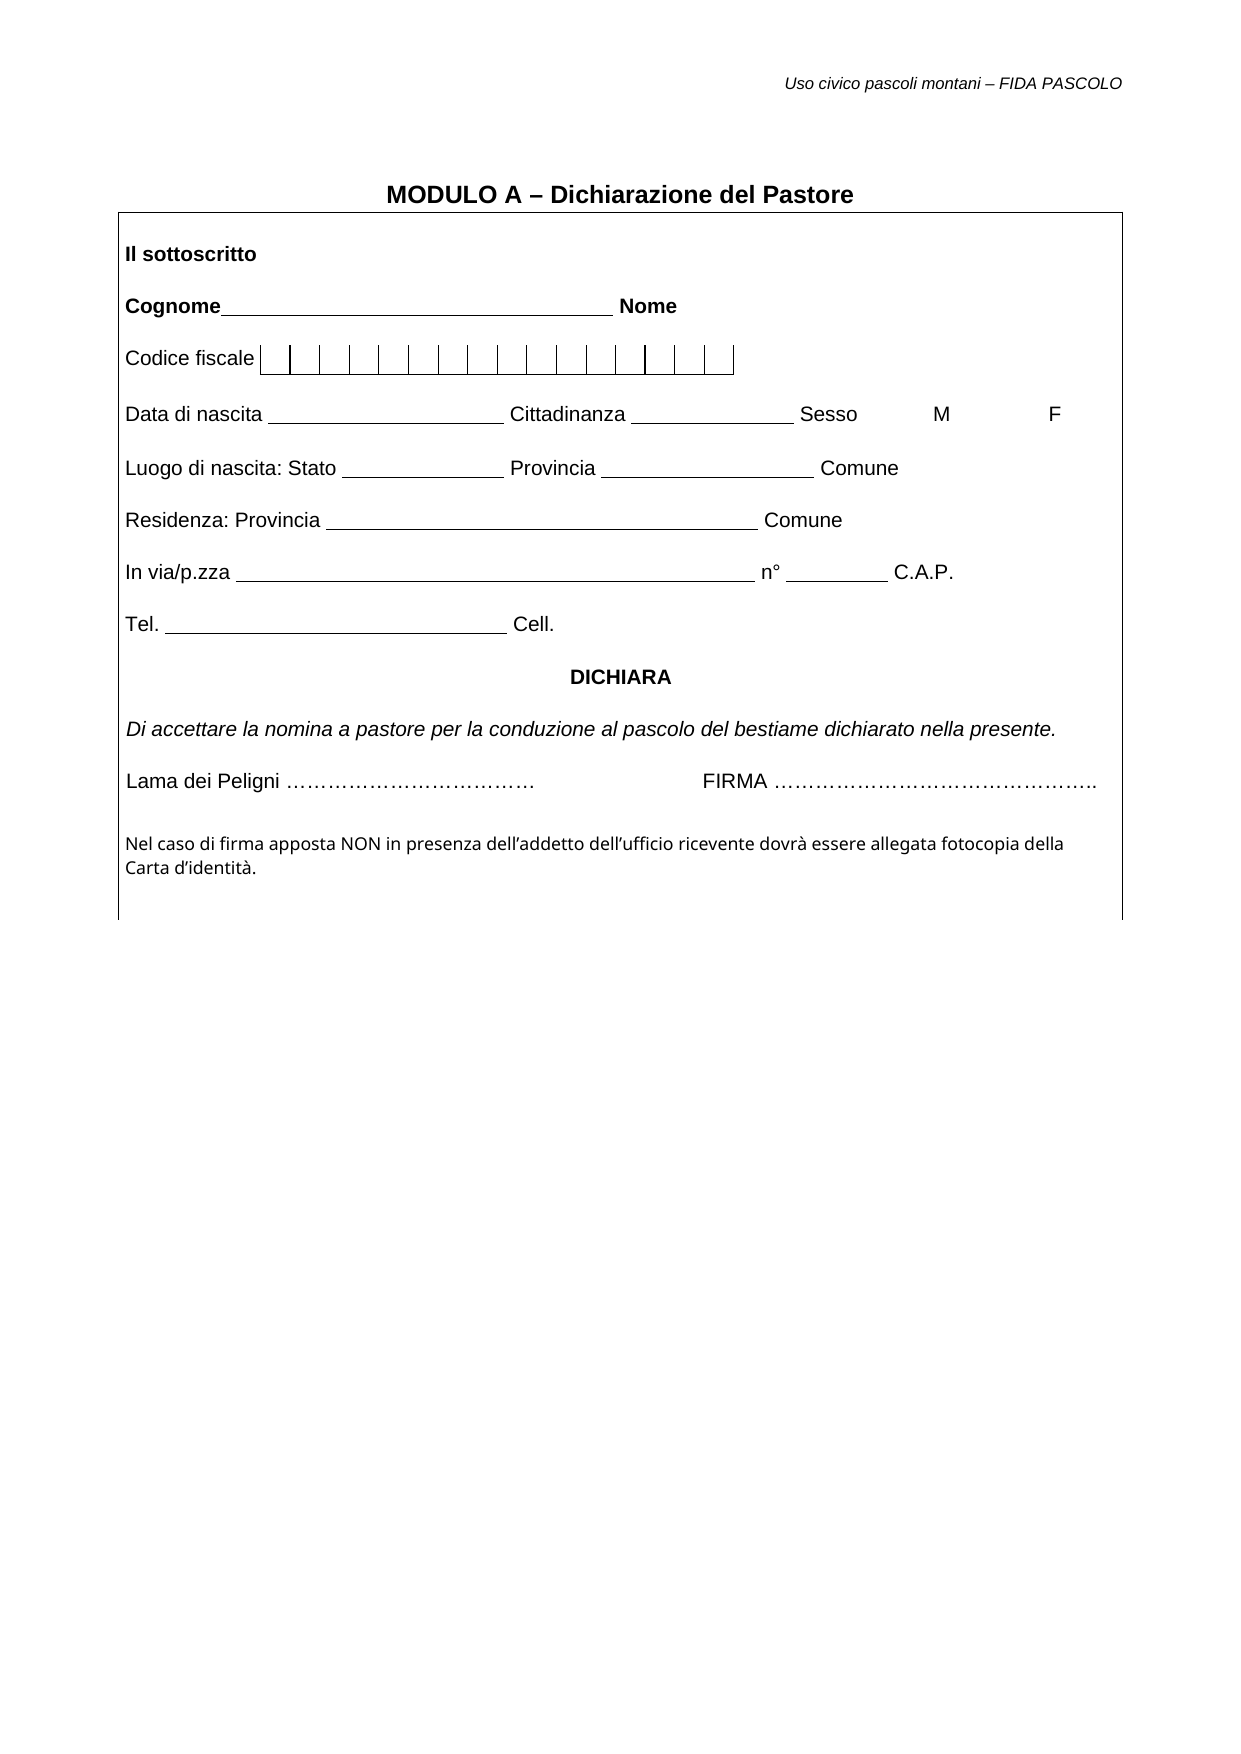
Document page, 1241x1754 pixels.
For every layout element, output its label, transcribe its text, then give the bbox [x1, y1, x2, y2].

subtitle MODULO A – Dichiarazione del Pastore [118, 181, 1122, 209]
table_header Il sottoscritto Cognome Nome Codice fiscale Data di nascita Cittadinanza Sesso M F Luogo di nascita: Stato Provincia Comune Residenza: Provincia Comune In via/p.zza n° C.A.P. Tel. Cell. [119, 213, 1122, 636]
table_cell DICHIARA Di accettare la nomina a pastore per la conduzione al pascolo del bestiame dichiarato nella presente. Lama dei Peligni ……………………………… FIRMA ……………………………………….. Nel caso di firma apposta NON in presenza dell’addetto dell’ufficio ricevente dovrà essere allegata fotocopia della Carta d’identità. [119, 636, 1122, 919]
